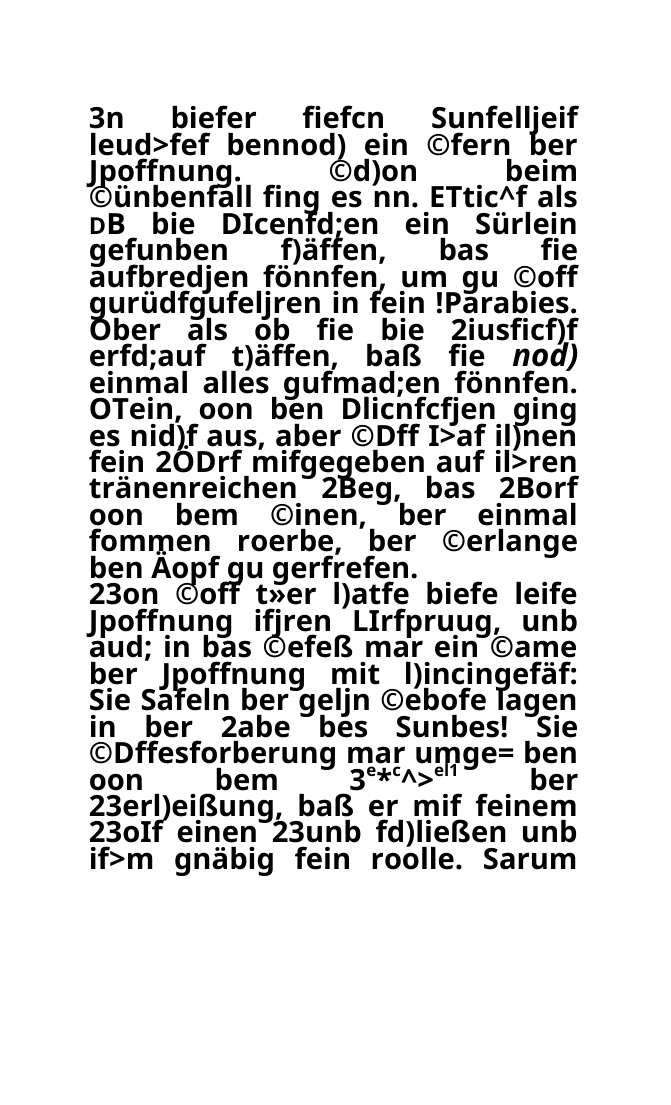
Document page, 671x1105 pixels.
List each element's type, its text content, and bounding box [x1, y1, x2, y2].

text 3n biefer fiefcn Sunfelljeif leud>fef bennod) ein ©fern ber Jpoffnung. ©d)on beim ©ünbenfall fing es nn. ETtic^f als dB bie DIcenfd;en ein Sürlein gefunben f)äffen, bas fie aufbredjen fönnfen, um gu ©off gurüdfgufeljren in fein !Parabies. Ober als ob fie bie 2iusficf)f erfd;auf t)äffen, baß fie nod) einmal alles gufmad;en fönnfen. OTein, oon ben Dlicnfcfjen ging es nid)f aus, aber ©Dff I>af il)nen fein 2ÖDrf mifgegeben auf il>ren tränenreichen 2Beg, bas 2Borf oon bem ©inen, ber einmal fommen roerbe, ber ©erlange ben Äopf gu gerfrefen. [89, 107, 578, 583]
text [89, 583, 578, 874]
